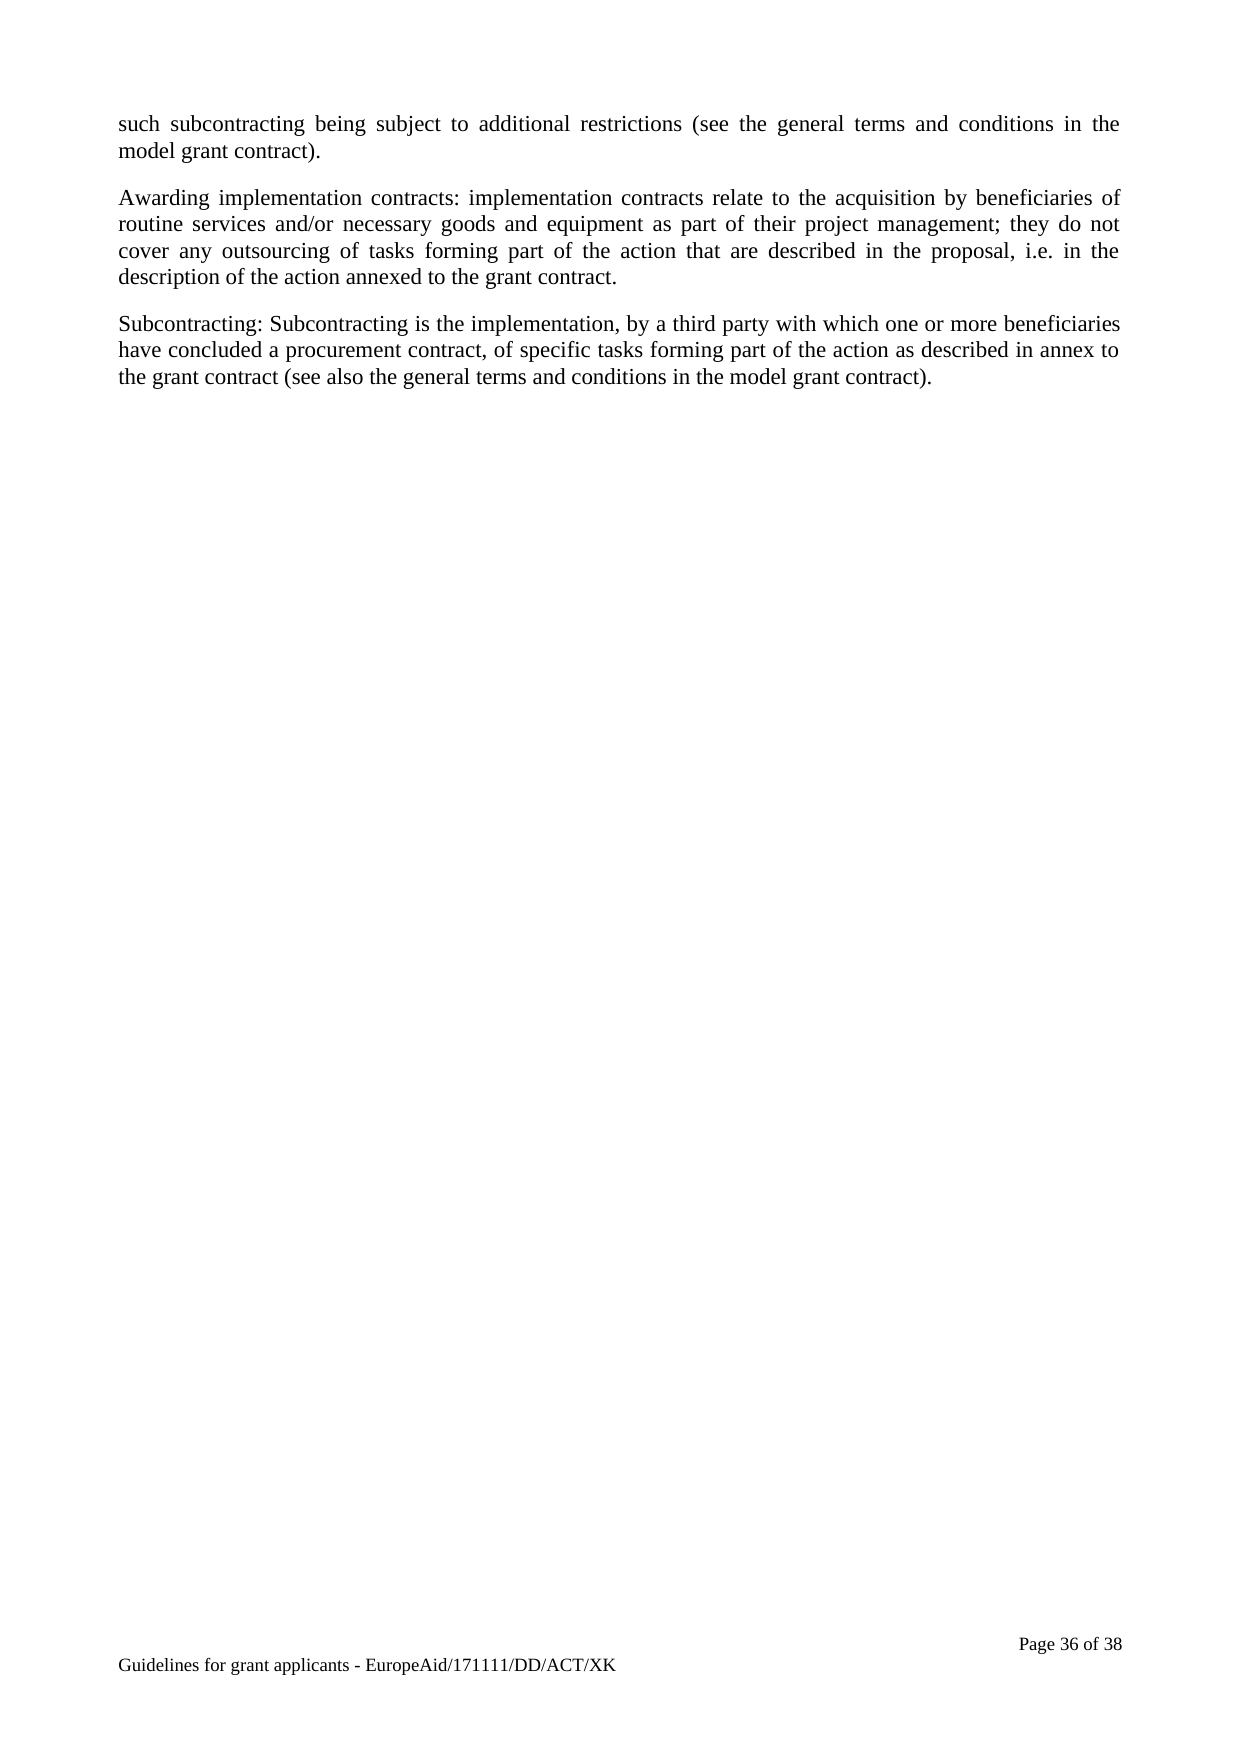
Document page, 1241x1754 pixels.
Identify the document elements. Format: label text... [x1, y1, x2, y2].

text Subcontracting: Subcontracting is the implementation, by a third party with which one or more beneficiaries have concluded a procurement contract, of specific tasks forming part of the action as described in annex to the grant contract (see also the general terms and conditions in the model grant contract). [118, 310, 1122, 389]
text Awarding implementation contracts: implementation contracts relate to the acquisition by beneficiaries of routine services and/or necessary goods and equipment as part of their project management; they do not cover any outsourcing of tasks forming part of the action that are described in the proposal, i.e. in the description of the action annexed to the grant contract. [118, 184, 1122, 289]
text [118, 110, 1122, 163]
